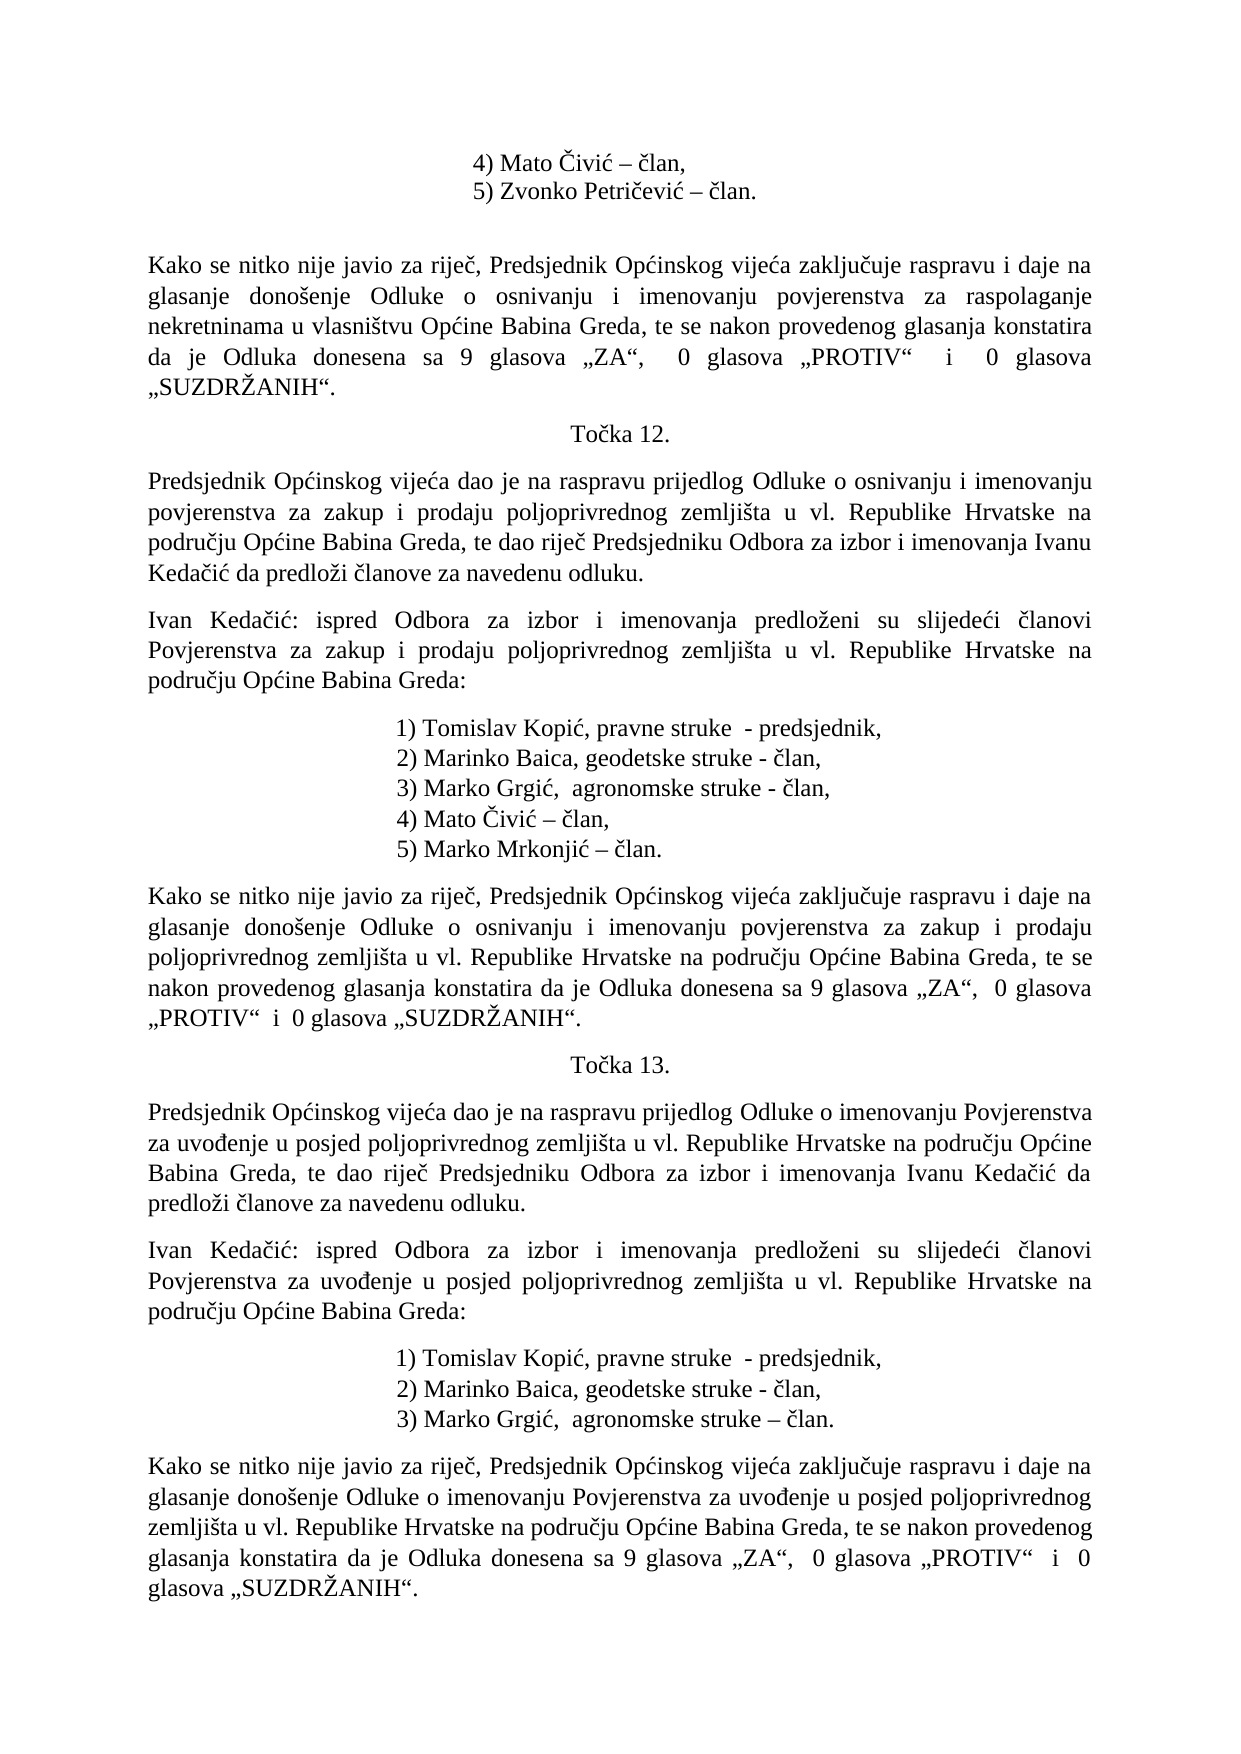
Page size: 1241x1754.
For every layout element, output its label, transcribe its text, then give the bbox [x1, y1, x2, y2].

text 1) Tomislav Kopić, pravne struke - predsjednik, 2) Marinko Baica, geodetske struke - član, 3) Marko Grgić, agronomske struke – član. [221, 1343, 1143, 1433]
text Kako se nitko nije javio za riječ, Predsjednik Općinskog vijeća zaključuje raspravu i daje na glasanje donošenje Odluke o osnivanju i imenovanju povjerenstva za zakup i prodaju poljoprivrednog zemljišta u vl. Republike Hrvatske na području Općine Babina Greda, te se nakon provedenog glasanja konstatira da je Odluka donesena sa 9 glasova „ZA“, 0 glasova „PROTIV“ i 0 glasova „SUZDRŽANIH“. [148, 881, 1093, 1032]
text Kako se nitko nije javio za riječ, Predsjednik Općinskog vijeća zaključuje raspravu i daje na glasanje donošenje Odluke o osnivanju i imenovanju povjerenstva za raspolaganje nekretninama u vlasništvu Općine Babina Greda, te se nakon provedenog glasanja konstatira da je Odluka donesena sa 9 glasova „ZA“, 0 glasova „PROTIV“ i 0 glasova „SUZDRŽANIH“. [148, 251, 1093, 401]
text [148, 148, 1143, 205]
text Ivan Kedačić: ispred Odbora za izbor i imenovanja predloženi su slijedeći članovi Povjerenstva za uvođenje u posjed poljoprivrednog zemljišta u vl. Republike Hrvatske na području Općine Babina Greda: [148, 1236, 1093, 1325]
text Kako se nitko nije javio za riječ, Predsjednik Općinskog vijeća zaključuje raspravu i daje na glasanje donošenje Odluke o imenovanju Povjerenstva za uvođenje u posjed poljoprivrednog zemljišta u vl. Republike Hrvatske na području Općine Babina Greda, te se nakon provedenog glasanja konstatira da je Odluka donesena sa 9 glasova „ZA“, 0 glasova „PROTIV“ i 0 glasova „SUZDRŽANIH“. [148, 1451, 1093, 1602]
text 1) Tomislav Kopić, pravne struke - predsjednik, 2) Marinko Baica, geodetske struke - član, 3) Marko Grgić, agronomske struke - član, 4) Mato Čivić – član, 5) Marko Mrkonjić – član. [221, 713, 1143, 863]
text Točka 12. [148, 419, 1093, 448]
text Predsjednik Općinskog vijeća dao je na raspravu prijedlog Odluke o osnivanju i imenovanju povjerenstva za zakup i prodaju poljoprivrednog zemljišta u vl. Republike Hrvatske na području Općine Babina Greda, te dao riječ Predsjedniku Odbora za izbor i imenovanja Ivanu Kedačić da predloži članove za navedenu odluku. [148, 466, 1093, 586]
text Predsjednik Općinskog vijeća dao je na raspravu prijedlog Odluke o imenovanju Povjerenstva za uvođenje u posjed poljoprivrednog zemljišta u vl. Republike Hrvatske na području Općine Babina Greda, te dao riječ Predsjedniku Odbora za izbor i imenovanja Ivanu Kedačić da predloži članove za navedenu odluku. [148, 1097, 1093, 1217]
text Ivan Kedačić: ispred Odbora za izbor i imenovanja predloženi su slijedeći članovi Povjerenstva za zakup i prodaju poljoprivrednog zemljišta u vl. Republike Hrvatske na području Općine Babina Greda: [148, 605, 1093, 694]
text Točka 13. [148, 1050, 1093, 1079]
